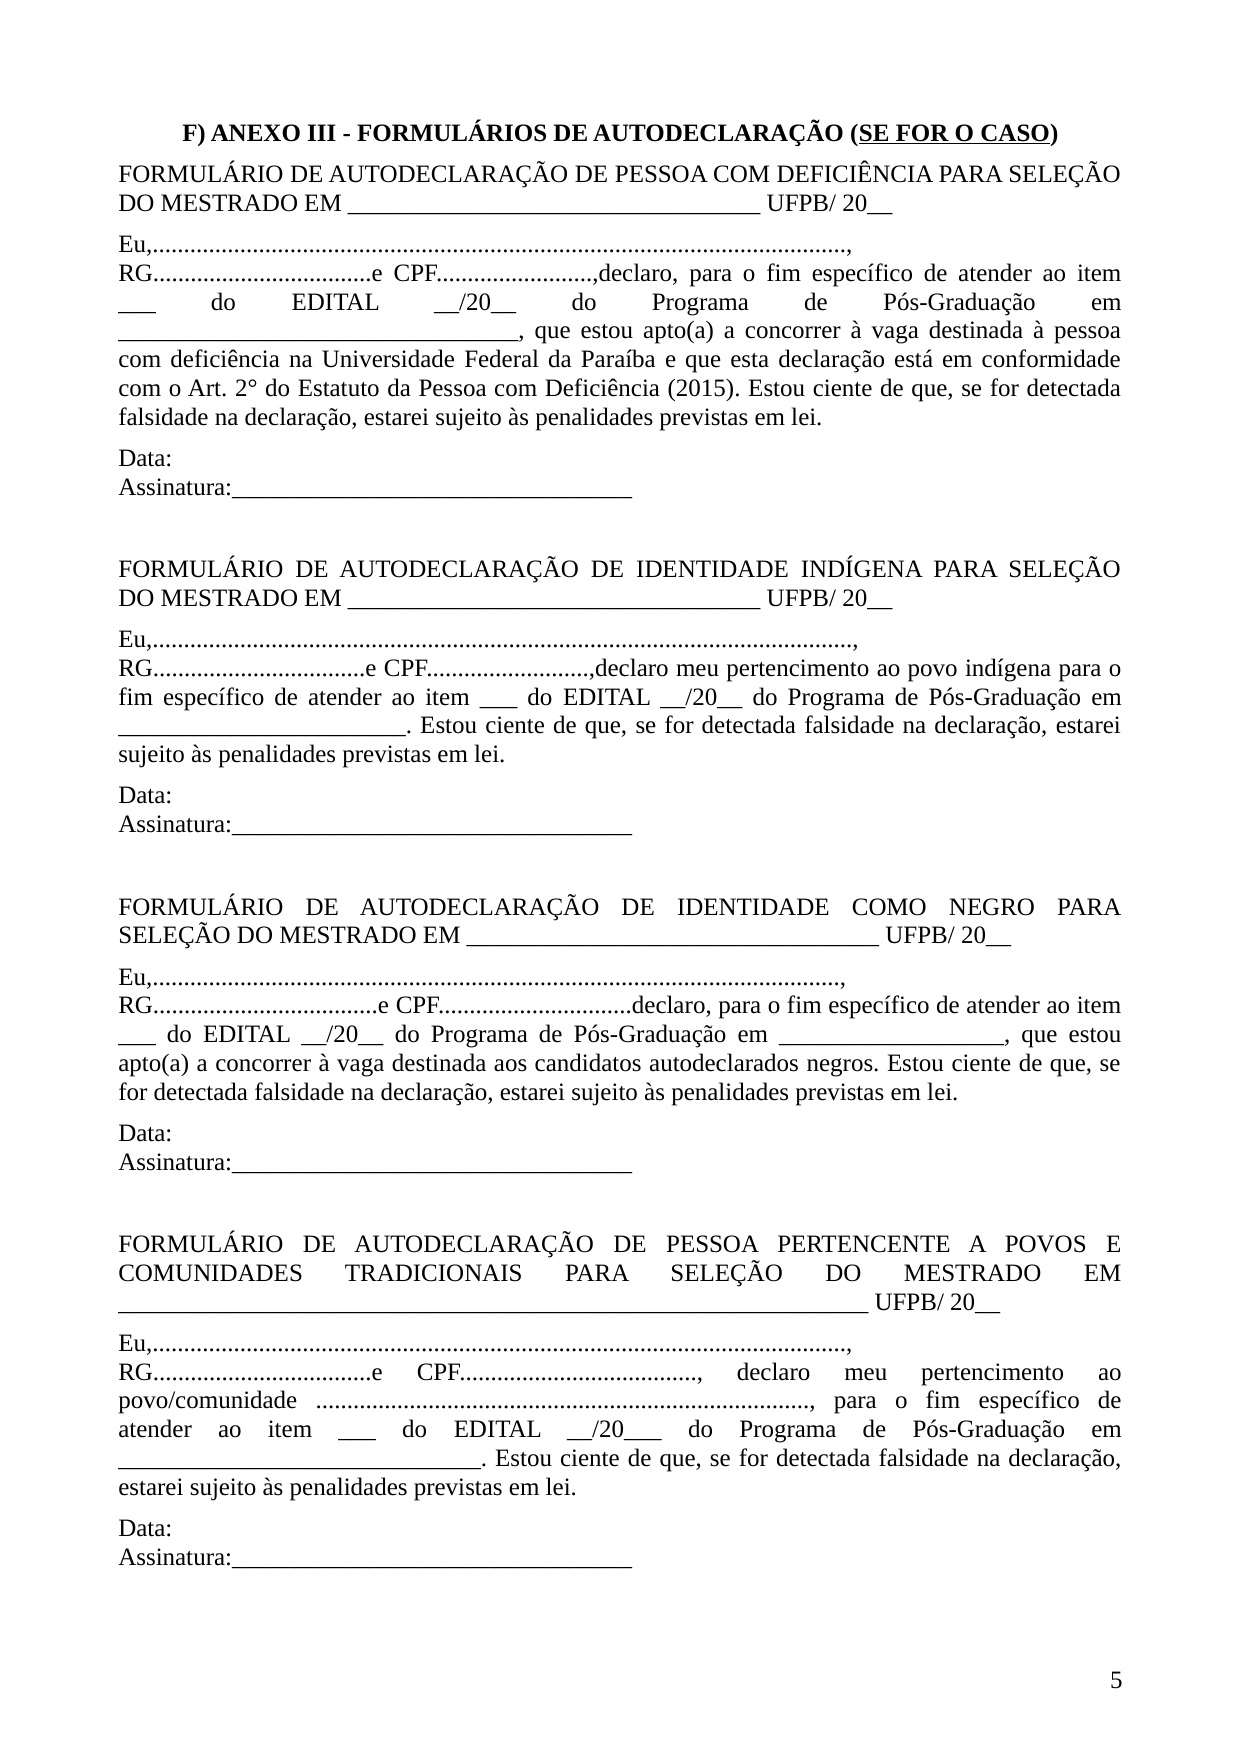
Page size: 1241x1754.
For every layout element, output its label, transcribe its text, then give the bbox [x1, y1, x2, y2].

text Eu,.............................................................................................................., RG....................................e CPF...............................declaro, para o fim específico de atender ao item ___ do EDITAL __/20__ do Programa de Pós-Graduação em __________________, que estou apto(a) a concorrer à vaga destinada aos candidatos autodeclarados negros. Estou ciente de que, se for detectada falsidade na declaração, estarei sujeito às penalidades previstas em lei. [118, 962, 1122, 1106]
text FORMULÁRIO DE AUTODECLARAÇÃO DE PESSOA PERTENCENTE A POVOS E COMUNIDADES TRADICIONAIS PARA SELEÇÃO DO MESTRADO EM ____________________________________________________________ UFPB/ 20__ [118, 1229, 1122, 1316]
text Data: Assinatura:________________________________ [118, 1513, 1122, 1571]
text Eu,..............................................................................................................., RG...................................e CPF.........................,declaro, para o fim específico de atender ao item ___ do EDITAL __/20__ do Programa de Pós-Graduação em ________________________________, que estou apto(a) a concorrer à vaga destinada à pessoa com deficiência na Universidade Federal da Paraíba e que esta declaração está em conformidade com o Art. 2° do Estatuto da Pessoa com Deficiência (2015). Estou ciente de que, se for detectada falsidade na declaração, estarei sujeito às penalidades previstas em lei. [118, 229, 1122, 431]
subtitle F) ANEXO III - FORMULÁRIOS DE AUTODECLARAÇÃO (SE FOR O CASO) [118, 118, 1122, 147]
text Eu,................................................................................................................, RG..................................e CPF..........................,declaro meu pertencimento ao povo indígena para o fim específico de atender ao item ___ do EDITAL __/20__ do Programa de Pós-Graduação em _______________________. Estou ciente de que, se for detectada falsidade na declaração, estarei sujeito às penalidades previstas em lei. [118, 624, 1122, 768]
text Eu,..............................................................................................................., RG...................................e CPF......................................, declaro meu pertencimento ao povo/comunidade ..............................................................................., para o fim específico de atender ao item ___ do EDITAL __/20___ do Programa de Pós-Graduação em _____________________________. Estou ciente de que, se for detectada falsidade na declaração, estarei sujeito às penalidades previstas em lei. [118, 1328, 1122, 1501]
text FORMULÁRIO DE AUTODECLARAÇÃO DE IDENTIDADE INDÍGENA PARA SELEÇÃO DO MESTRADO EM _________________________________ UFPB/ 20__ [118, 554, 1122, 612]
text Data: Assinatura:________________________________ [118, 1118, 1122, 1176]
text FORMULÁRIO DE AUTODECLARAÇÃO DE IDENTIDADE COMO NEGRO PARA SELEÇÃO DO MESTRADO EM _________________________________ UFPB/ 20__ [118, 892, 1122, 949]
text Data: Assinatura:________________________________ [118, 443, 1122, 501]
text FORMULÁRIO DE AUTODECLARAÇÃO DE PESSOA COM DEFICIÊNCIA PARA SELEÇÃO DO MESTRADO EM _________________________________ UFPB/ 20__ [118, 159, 1122, 217]
text Data: Assinatura:________________________________ [118, 781, 1122, 838]
